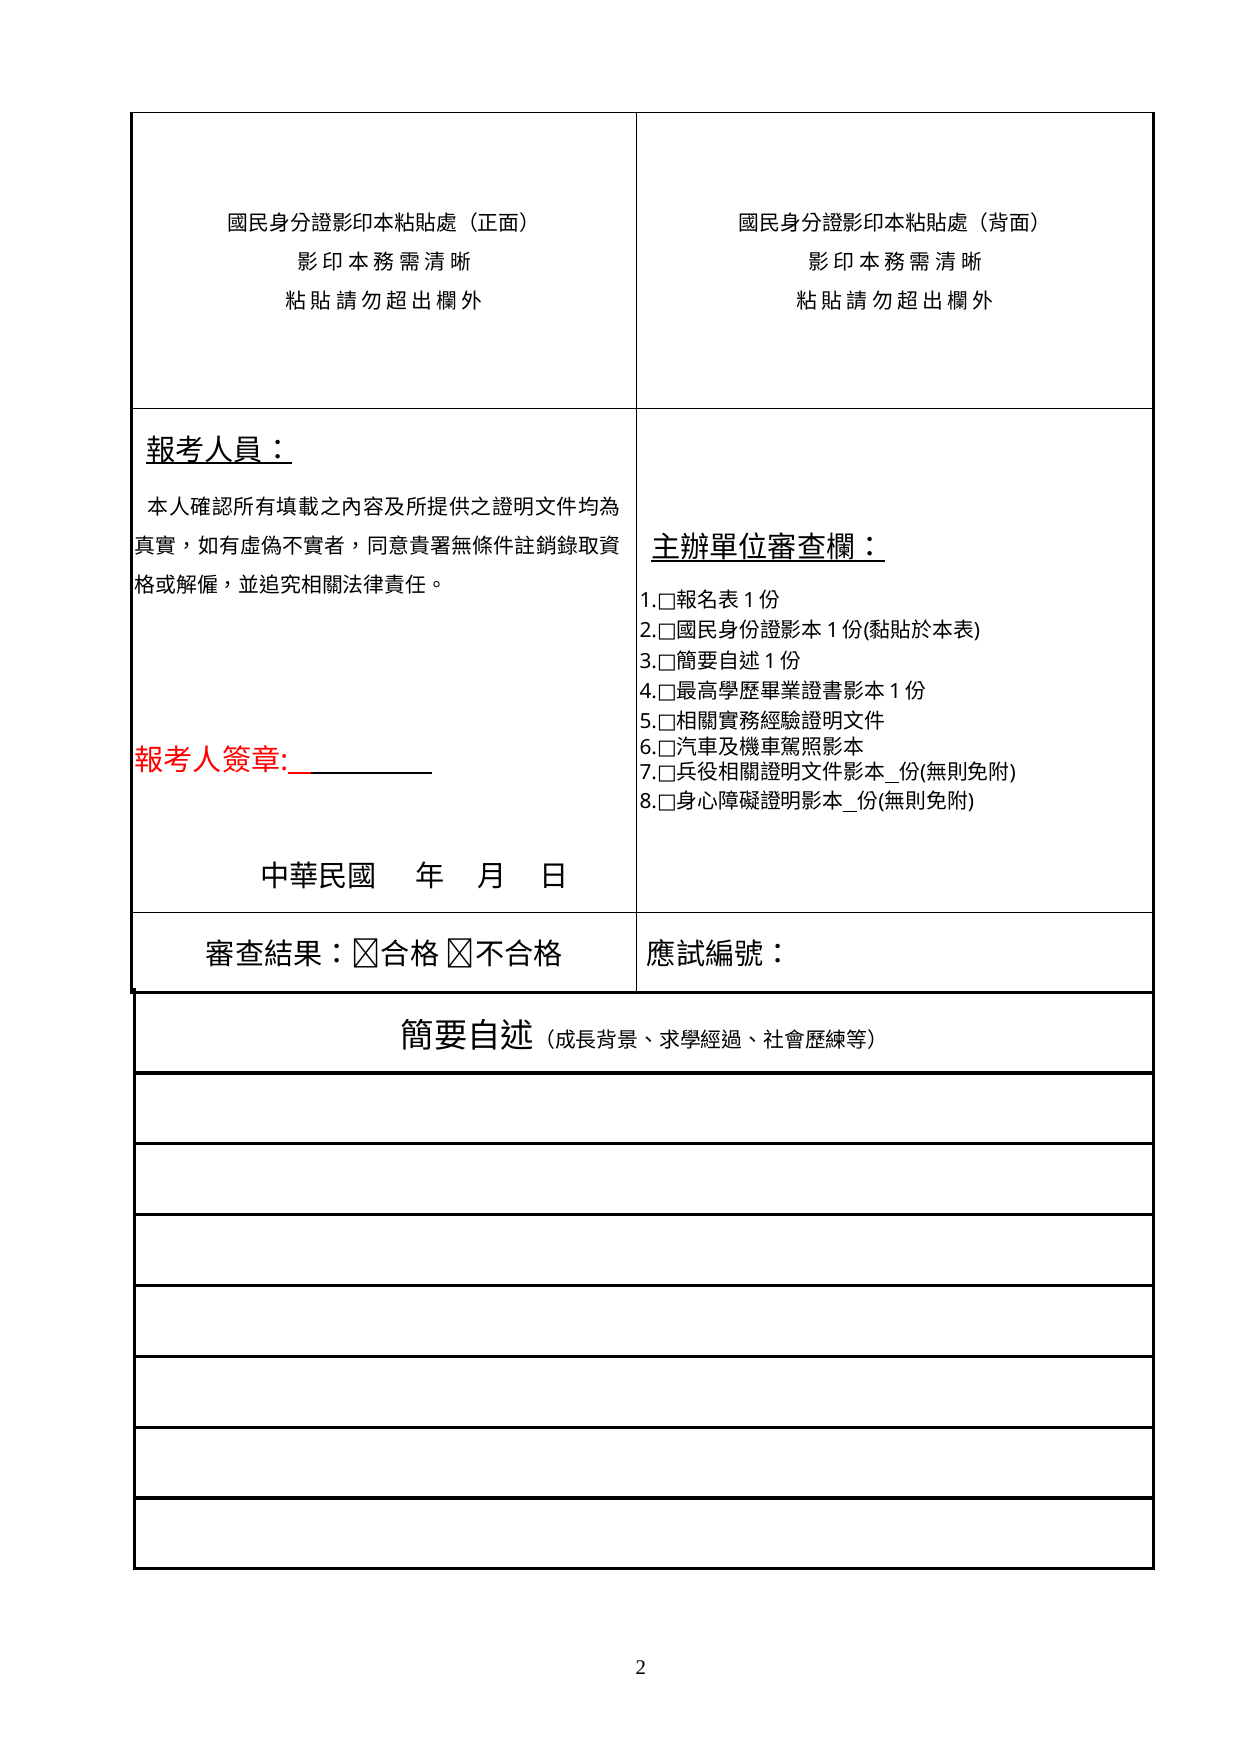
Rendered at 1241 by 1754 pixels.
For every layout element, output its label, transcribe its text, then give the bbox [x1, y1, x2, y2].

table_cell [136, 1216, 1152, 1284]
table_cell [136, 1500, 1152, 1567]
table_cell 報考人員： 本人確認所有填載之內容及所提供之證明文件均為真實，如有虛偽不實者，同意貴署無條件註銷錄取資格或解僱，並追究相關法律責任。 報考人簽章: 中華民國 年 月 日 [133, 409, 636, 912]
table_cell 審查結果：合格 不合格 [133, 913, 636, 991]
table_cell 國民身分證影印本粘貼處（背面） 影 印 本 務 需 清 晰 粘貼請勿超出欄外 [637, 113, 1152, 407]
table_cell [136, 1287, 1152, 1355]
table_cell 國民身分證影印本粘貼處（正面） 影 印 本 務 需 清 晰 粘貼請勿超出欄外 [133, 113, 636, 407]
table_cell [136, 1075, 1152, 1142]
table_cell 主辦單位審查欄： 1.□報名表1份 2.□國民身份證影本1份(黏貼於本表) 3.□簡要自述1份 4.□最高學歷畢業證書影本1份 5.□相關實務經驗證明文件 6.□汽車及機車駕照影本 7.□兵役相關證明文件影本 份(無則免附) 8.□身心障礙證明影本 份(無則免附) [637, 409, 1152, 912]
table_cell [136, 1358, 1152, 1426]
table_cell 應試編號： [637, 913, 1152, 991]
table_cell [136, 1429, 1152, 1496]
table_cell 簡要自述（成長背景、求學經過、社會歷練等） [136, 994, 1152, 1071]
table_cell [136, 1145, 1152, 1213]
